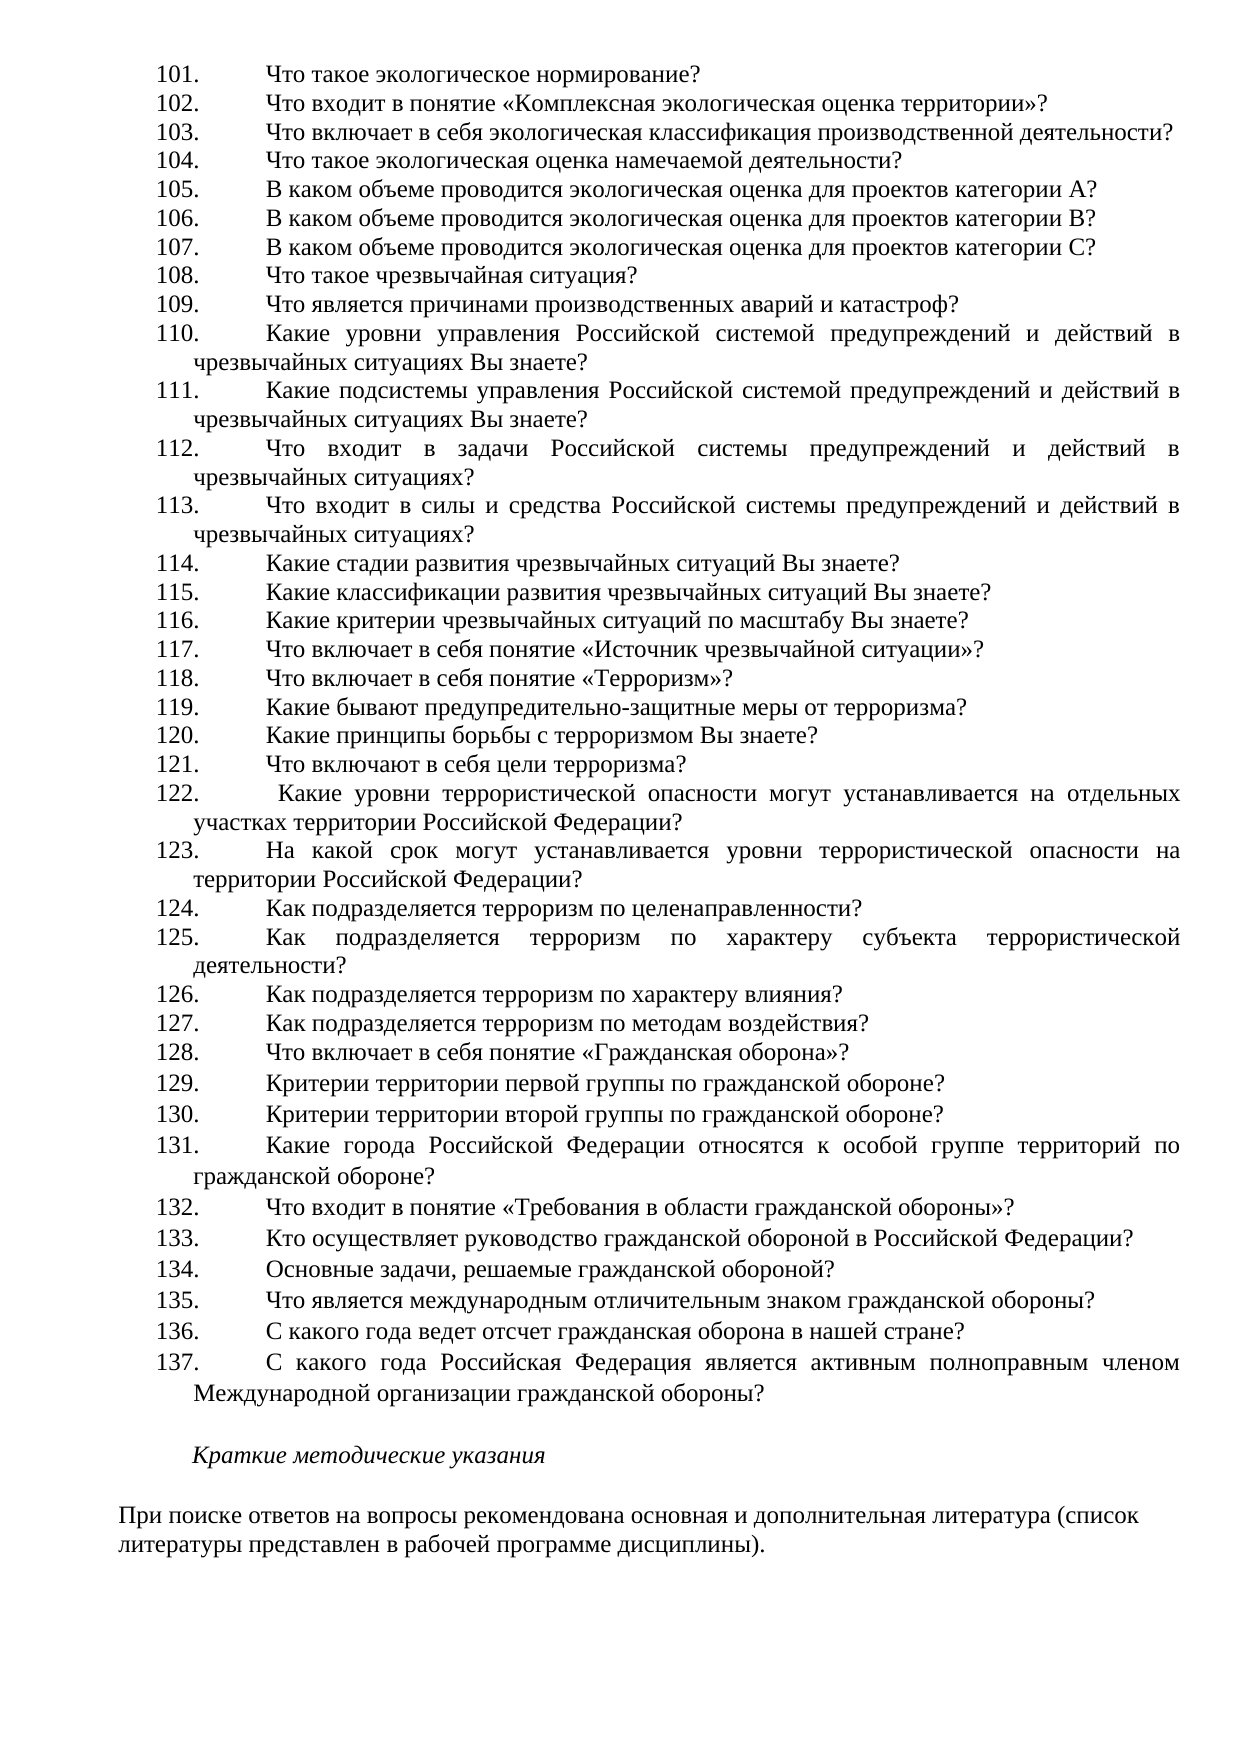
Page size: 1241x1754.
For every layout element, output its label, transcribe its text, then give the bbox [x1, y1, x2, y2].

list В каком объеме проводится экологическая оценка для проектов категории С? [156, 232, 1181, 260]
list Какие уровни террористической опасности могут устанавливается на отдельных участках территории Российской Федерации? [156, 778, 1181, 835]
list Что является международным отличительным знаком гражданской обороны? [156, 1285, 1181, 1314]
list Что входит в понятие «Комплексная экологическая оценка территории»? [156, 88, 1181, 117]
list Как подразделяется терроризм по методам воздействия? [156, 1008, 1181, 1037]
list Что включает в себя экологическая классификация производственной деятельности? [156, 117, 1181, 145]
list В каком объеме проводится экологическая оценка для проектов категории В? [156, 203, 1181, 232]
list Критерии территории первой группы по гражданской обороне? [156, 1068, 1181, 1096]
list Что такое экологическое нормирование? [156, 59, 1181, 88]
list Какие критерии чрезвычайных ситуаций по масштабу Вы знаете? [156, 605, 1181, 634]
list Как подразделяется терроризм по характеру субъекта террористической деятельности? [156, 922, 1181, 979]
list Что включает в себя понятие «Терроризм»? [156, 663, 1181, 692]
list С какого года ведет отсчет гражданская оборона в нашей стране? [156, 1316, 1181, 1345]
list Как подразделяется терроризм по характеру влияния? [156, 979, 1181, 1008]
list С какого года Российская Федерация является активным полноправным членом Международной организации гражданской обороны? [156, 1347, 1181, 1407]
list Какие стадии развития чрезвычайных ситуаций Вы знаете? [156, 548, 1181, 577]
text Краткие методические указания [118, 1440, 1181, 1469]
list В каком объеме проводится экологическая оценка для проектов категории А? [156, 174, 1181, 203]
list Что такое чрезвычайная ситуация? [156, 260, 1181, 289]
list Что входит в задачи Российской системы предупреждений и действий в чрезвычайных ситуациях? [156, 433, 1181, 490]
list Какие классификации развития чрезвычайных ситуаций Вы знаете? [156, 577, 1181, 605]
list Какие уровни управления Российской системой предупреждений и действий в чрезвычайных ситуациях Вы знаете? [156, 318, 1181, 375]
list Что включают в себя цели терроризма? [156, 749, 1181, 778]
list Какие подсистемы управления Российской системой предупреждений и действий в чрезвычайных ситуациях Вы знаете? [156, 375, 1181, 433]
list Основные задачи, решаемые гражданской обороной? [156, 1254, 1181, 1283]
list Критерии территории второй группы по гражданской обороне? [156, 1099, 1181, 1127]
list Какие принципы борьбы с терроризмом Вы знаете? [156, 720, 1181, 749]
list Что такое экологическая оценка намечаемой деятельности? [156, 145, 1181, 174]
list На какой срок могут устанавливается уровни террористической опасности на территории Российской Федерации? [156, 835, 1181, 893]
list Что входит в понятие «Требования в области гражданской обороны»? [156, 1192, 1181, 1221]
list Как подразделяется терроризм по целенаправленности? [156, 893, 1181, 922]
list Что является причинами производственных аварий и катастроф? [156, 289, 1181, 318]
list Какие бывают предупредительно-защитные меры от терроризма? [156, 692, 1181, 720]
list Кто осуществляет руководство гражданской обороной в Российской Федерации? [156, 1223, 1181, 1252]
list Что включает в себя понятие «Источник чрезвычайной ситуации»? [156, 634, 1181, 663]
list Что включает в себя понятие «Гражданская оборона»? [156, 1037, 1181, 1065]
list Что входит в силы и средства Российской системы предупреждений и действий в чрезвычайных ситуациях? [156, 490, 1181, 548]
list Какие города Российской Федерации относятся к особой группе территорий по гражданской обороне? [156, 1130, 1181, 1189]
text При поиске ответов на вопросы рекомендована основная и дополнительная литература (список литературы представлен в рабочей программе дисциплины). [118, 1500, 1181, 1558]
